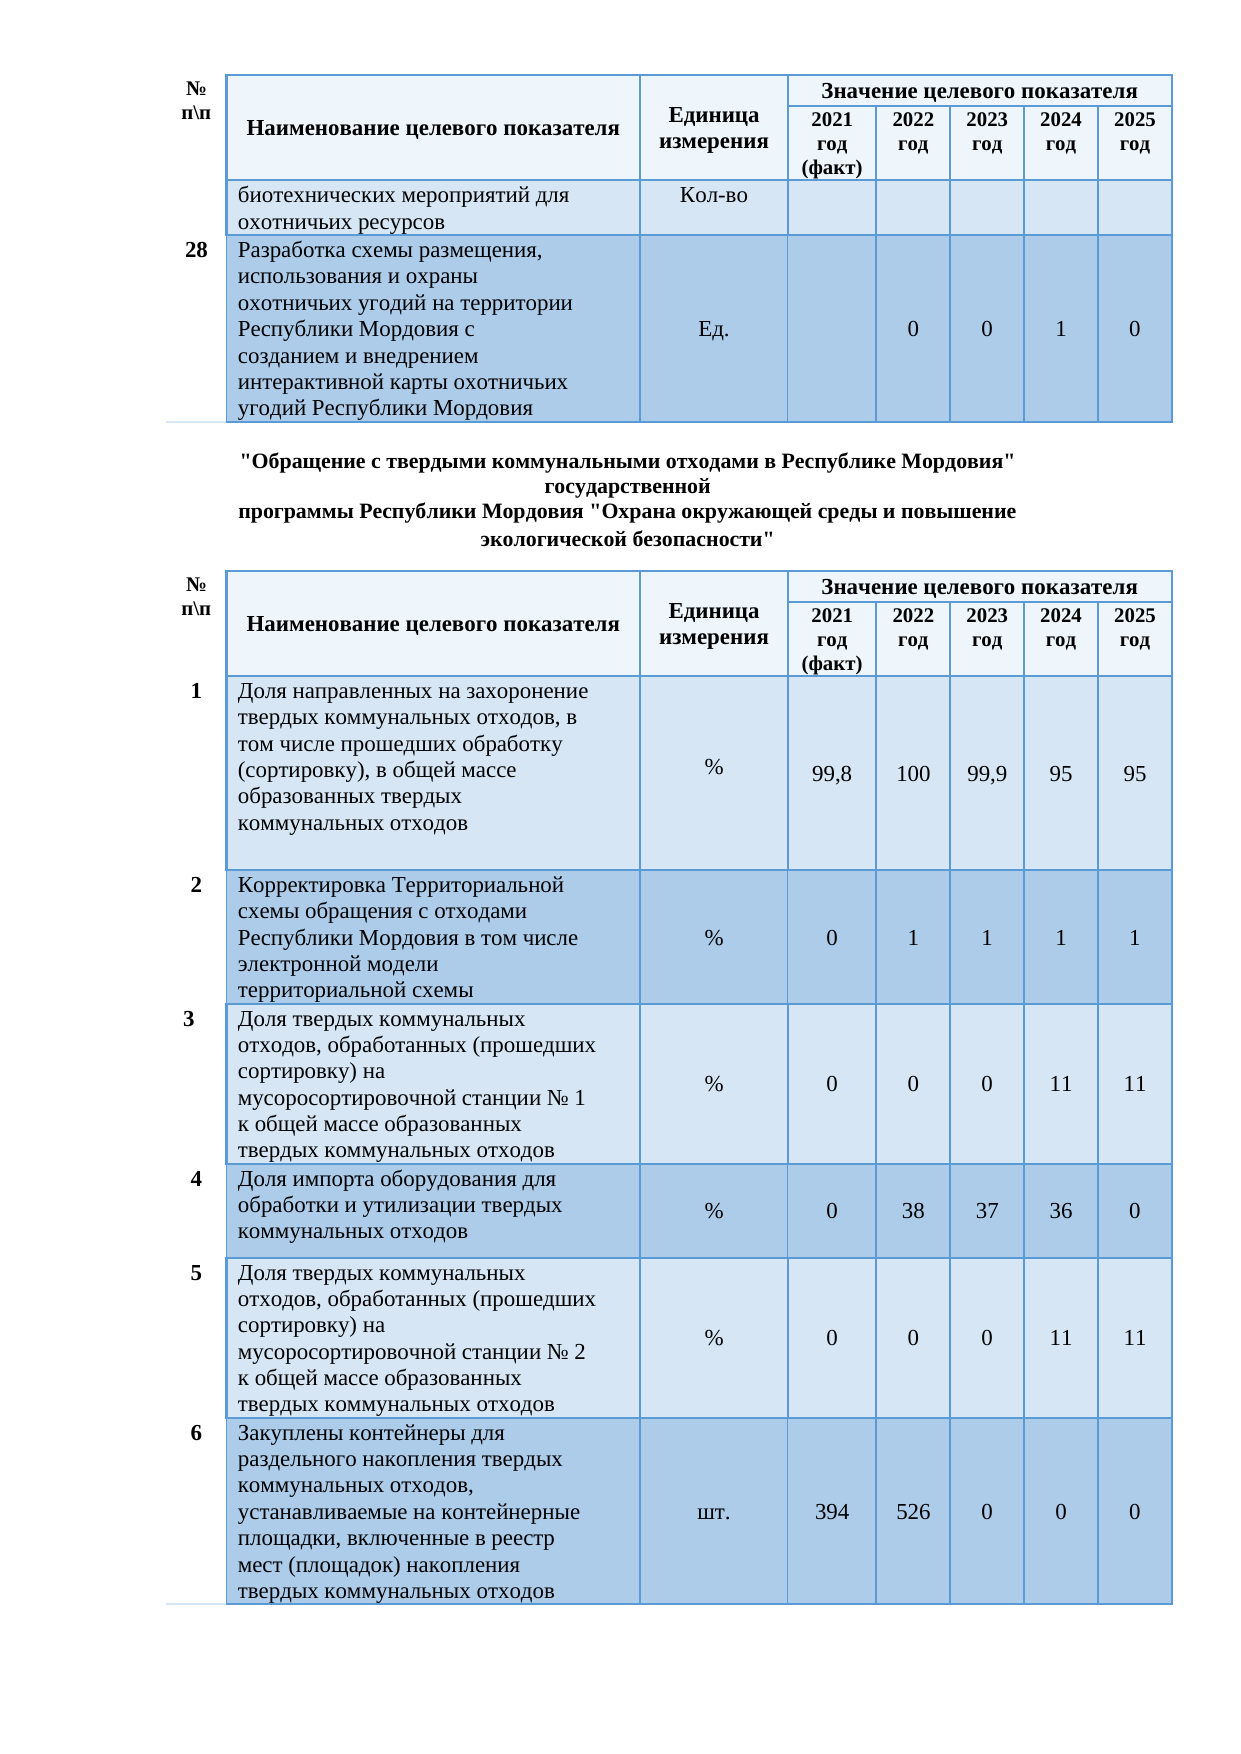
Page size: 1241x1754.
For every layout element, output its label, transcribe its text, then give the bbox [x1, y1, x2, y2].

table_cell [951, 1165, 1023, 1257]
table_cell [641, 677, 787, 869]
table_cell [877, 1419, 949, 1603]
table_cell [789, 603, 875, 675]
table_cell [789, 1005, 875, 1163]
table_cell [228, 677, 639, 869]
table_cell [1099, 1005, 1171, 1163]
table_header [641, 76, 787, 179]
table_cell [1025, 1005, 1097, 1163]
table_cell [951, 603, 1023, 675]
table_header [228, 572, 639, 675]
text "Обращение с твердыми коммунальными отходами в Республике Мордовия" государственной [177, 448, 1078, 498]
text программы Республики Мордовия "Охрана окружающей среды и повышение экологической безопасности" [177, 498, 1078, 551]
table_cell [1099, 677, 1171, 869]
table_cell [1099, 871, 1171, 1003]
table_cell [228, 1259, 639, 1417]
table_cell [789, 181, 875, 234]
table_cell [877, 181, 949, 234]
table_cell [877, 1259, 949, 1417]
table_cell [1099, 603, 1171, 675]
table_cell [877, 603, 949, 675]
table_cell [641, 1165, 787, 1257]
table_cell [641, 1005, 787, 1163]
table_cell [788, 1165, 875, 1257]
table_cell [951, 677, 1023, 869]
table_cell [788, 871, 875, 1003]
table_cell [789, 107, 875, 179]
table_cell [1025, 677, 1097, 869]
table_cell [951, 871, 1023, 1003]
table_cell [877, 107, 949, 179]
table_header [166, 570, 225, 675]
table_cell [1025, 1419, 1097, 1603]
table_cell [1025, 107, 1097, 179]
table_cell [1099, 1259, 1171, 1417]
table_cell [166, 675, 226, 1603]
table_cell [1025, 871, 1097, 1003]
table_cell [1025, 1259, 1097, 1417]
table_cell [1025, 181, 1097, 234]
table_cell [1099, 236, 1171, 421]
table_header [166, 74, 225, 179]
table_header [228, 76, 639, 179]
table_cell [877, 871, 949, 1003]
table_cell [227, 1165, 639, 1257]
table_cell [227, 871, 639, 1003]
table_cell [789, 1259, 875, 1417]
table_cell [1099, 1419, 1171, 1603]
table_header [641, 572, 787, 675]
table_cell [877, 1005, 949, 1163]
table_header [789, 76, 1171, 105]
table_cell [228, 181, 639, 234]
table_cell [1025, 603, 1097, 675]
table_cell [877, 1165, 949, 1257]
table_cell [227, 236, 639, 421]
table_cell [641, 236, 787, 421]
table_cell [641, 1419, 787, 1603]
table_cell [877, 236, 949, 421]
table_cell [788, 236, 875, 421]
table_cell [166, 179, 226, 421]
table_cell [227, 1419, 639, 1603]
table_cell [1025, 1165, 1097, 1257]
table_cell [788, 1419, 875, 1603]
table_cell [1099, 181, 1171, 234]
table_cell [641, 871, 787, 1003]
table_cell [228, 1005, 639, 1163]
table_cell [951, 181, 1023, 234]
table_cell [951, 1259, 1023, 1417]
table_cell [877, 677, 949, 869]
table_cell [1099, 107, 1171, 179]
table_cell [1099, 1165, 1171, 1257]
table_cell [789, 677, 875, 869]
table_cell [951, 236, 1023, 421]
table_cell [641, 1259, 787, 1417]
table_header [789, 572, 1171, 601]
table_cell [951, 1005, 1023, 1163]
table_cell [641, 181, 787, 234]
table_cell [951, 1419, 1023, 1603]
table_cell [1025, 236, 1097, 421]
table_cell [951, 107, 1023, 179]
